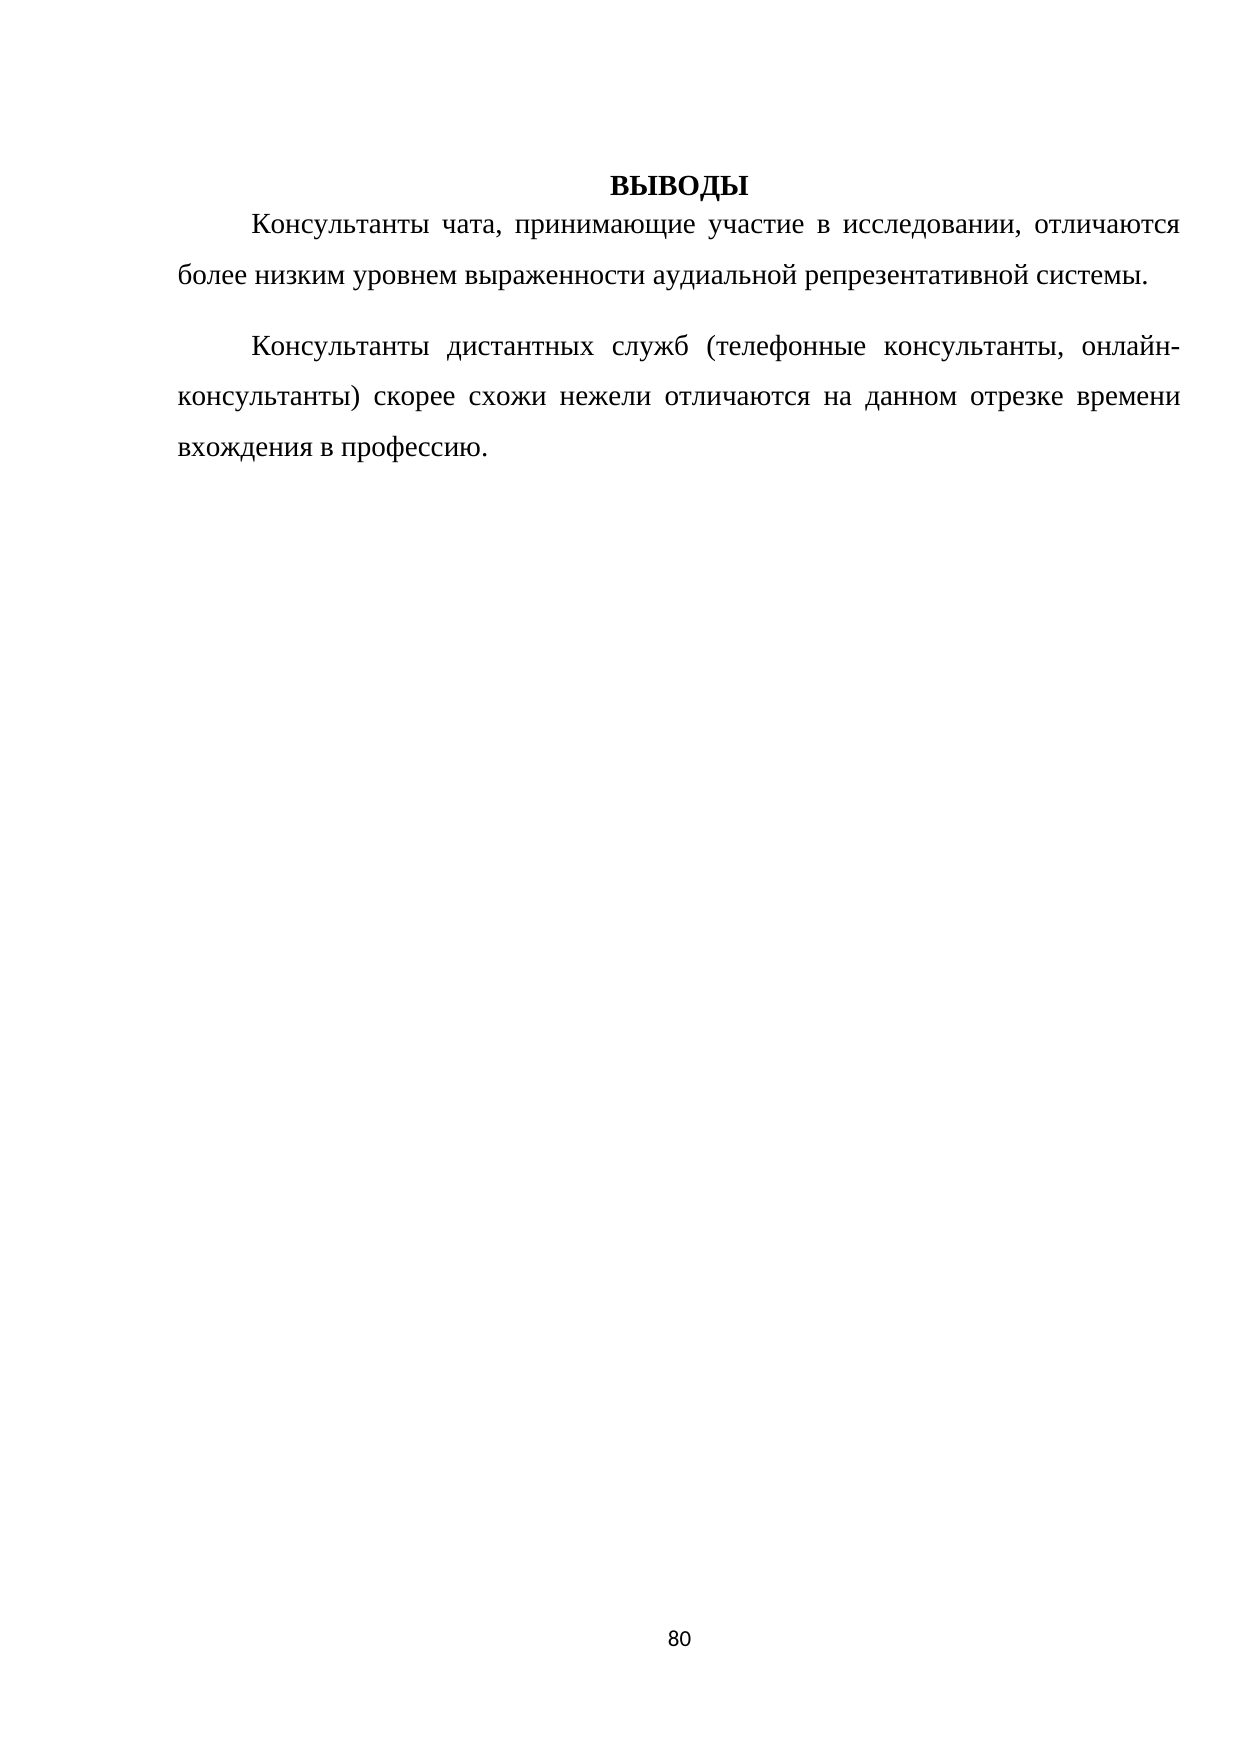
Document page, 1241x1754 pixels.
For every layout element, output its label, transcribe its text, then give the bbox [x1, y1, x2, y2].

list ВЫВОДЫ [177, 168, 1181, 202]
text Консультанты дистантных служб (телефонные консультанты, онлайн-консультанты) скорее схожи нежели отличаются на данном отрезке времени вхождения в профессию. [177, 328, 1181, 462]
text Консультанты чата, принимающие участие в исследовании, отличаются более низким уровнем выраженности аудиальной репрезентативной системы. [177, 207, 1181, 291]
